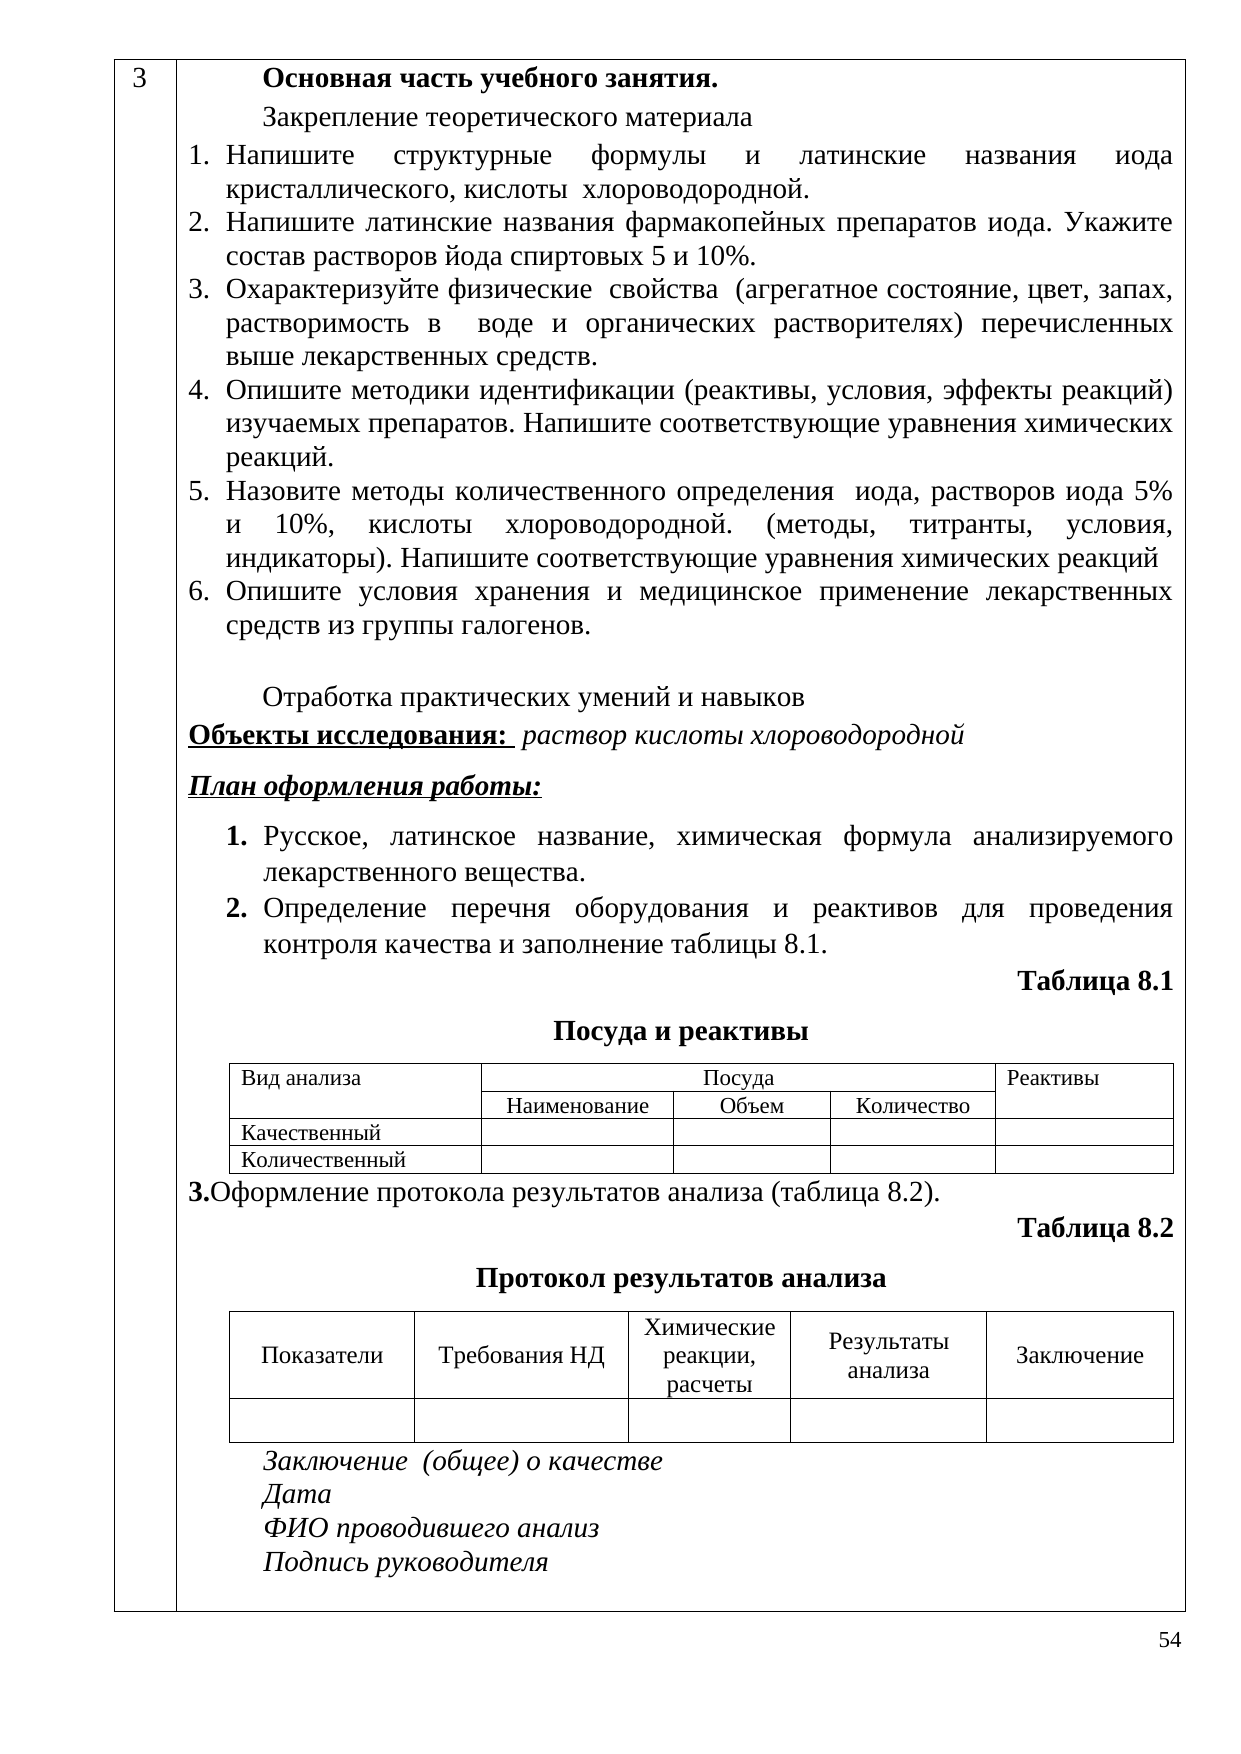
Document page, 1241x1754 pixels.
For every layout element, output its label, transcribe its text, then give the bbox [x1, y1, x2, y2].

table_cell 3 [115, 60, 176, 1611]
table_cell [177, 60, 1185, 1611]
